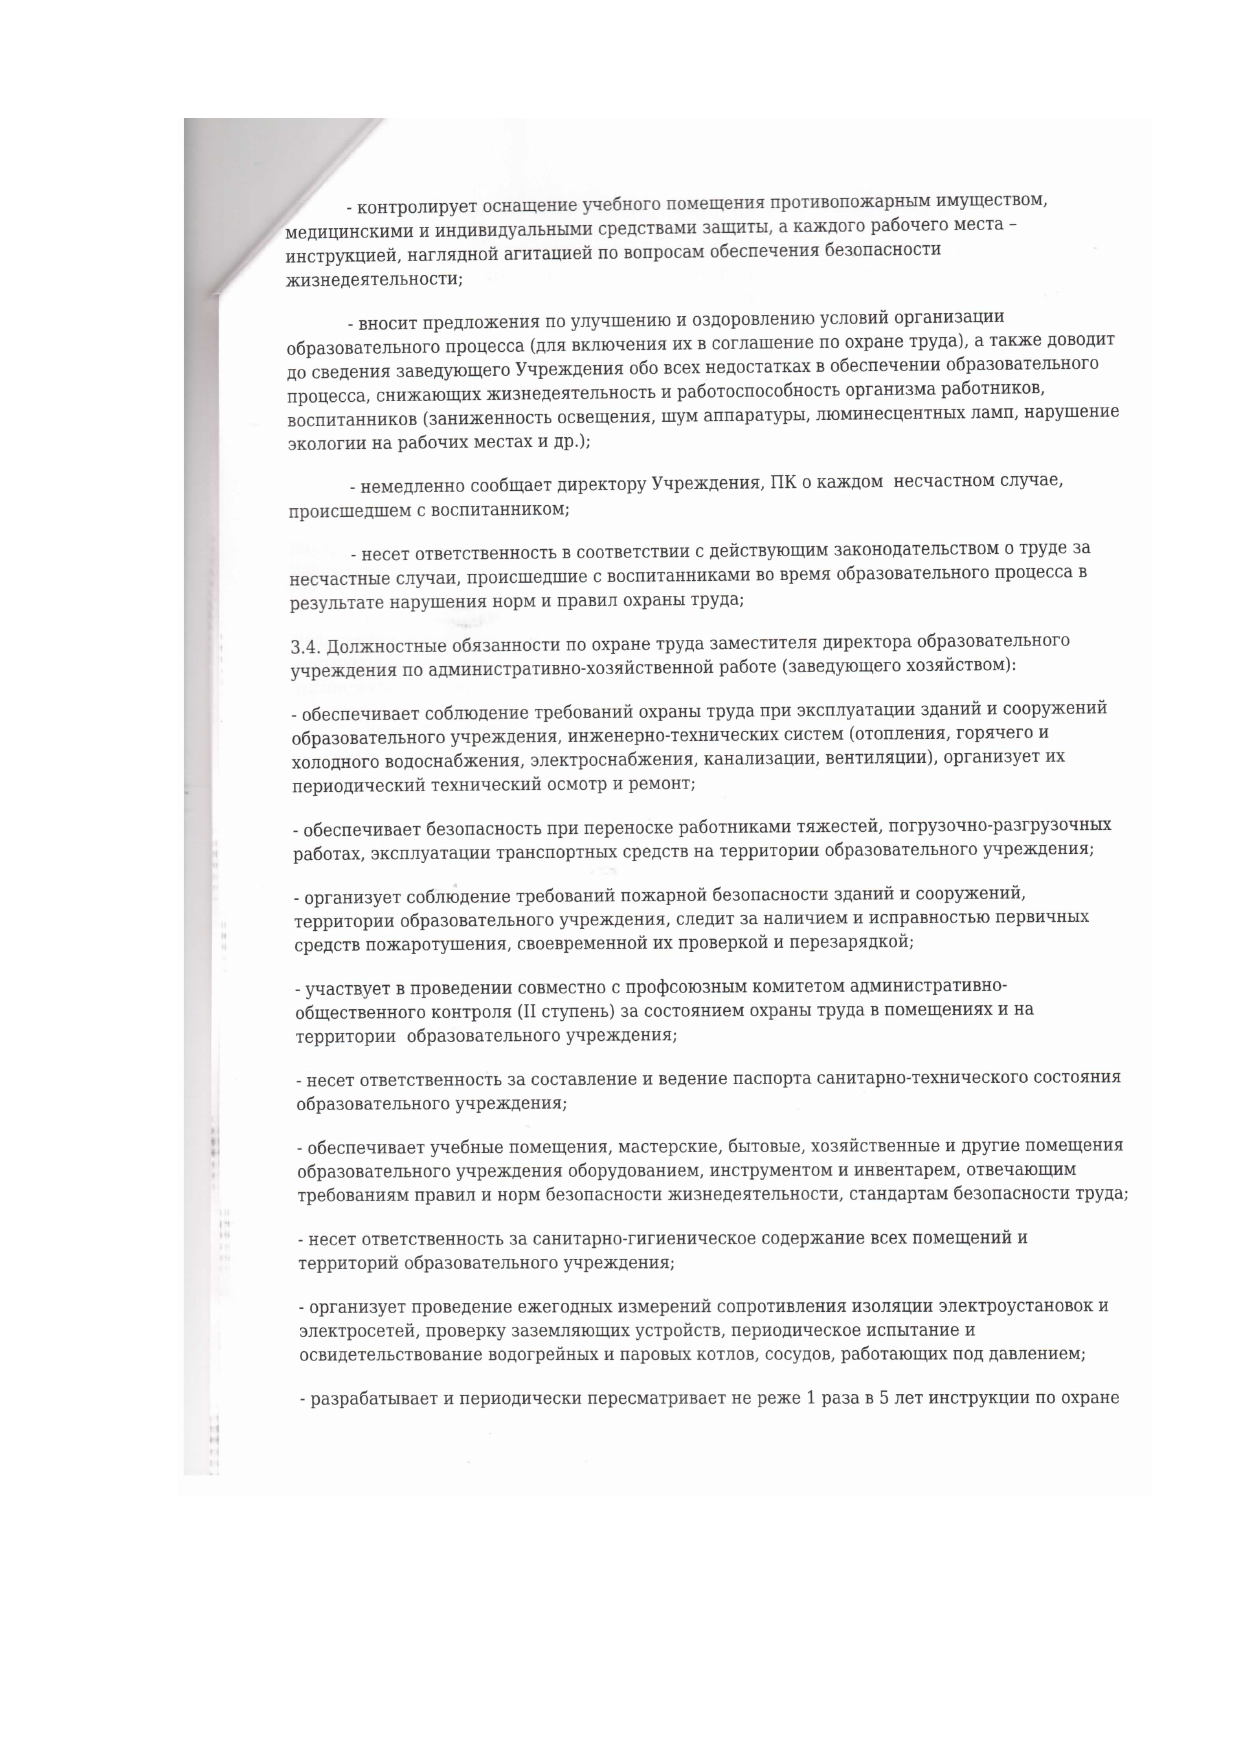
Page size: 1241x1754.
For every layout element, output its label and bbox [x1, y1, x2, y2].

picture [177, 118, 1152, 1496]
